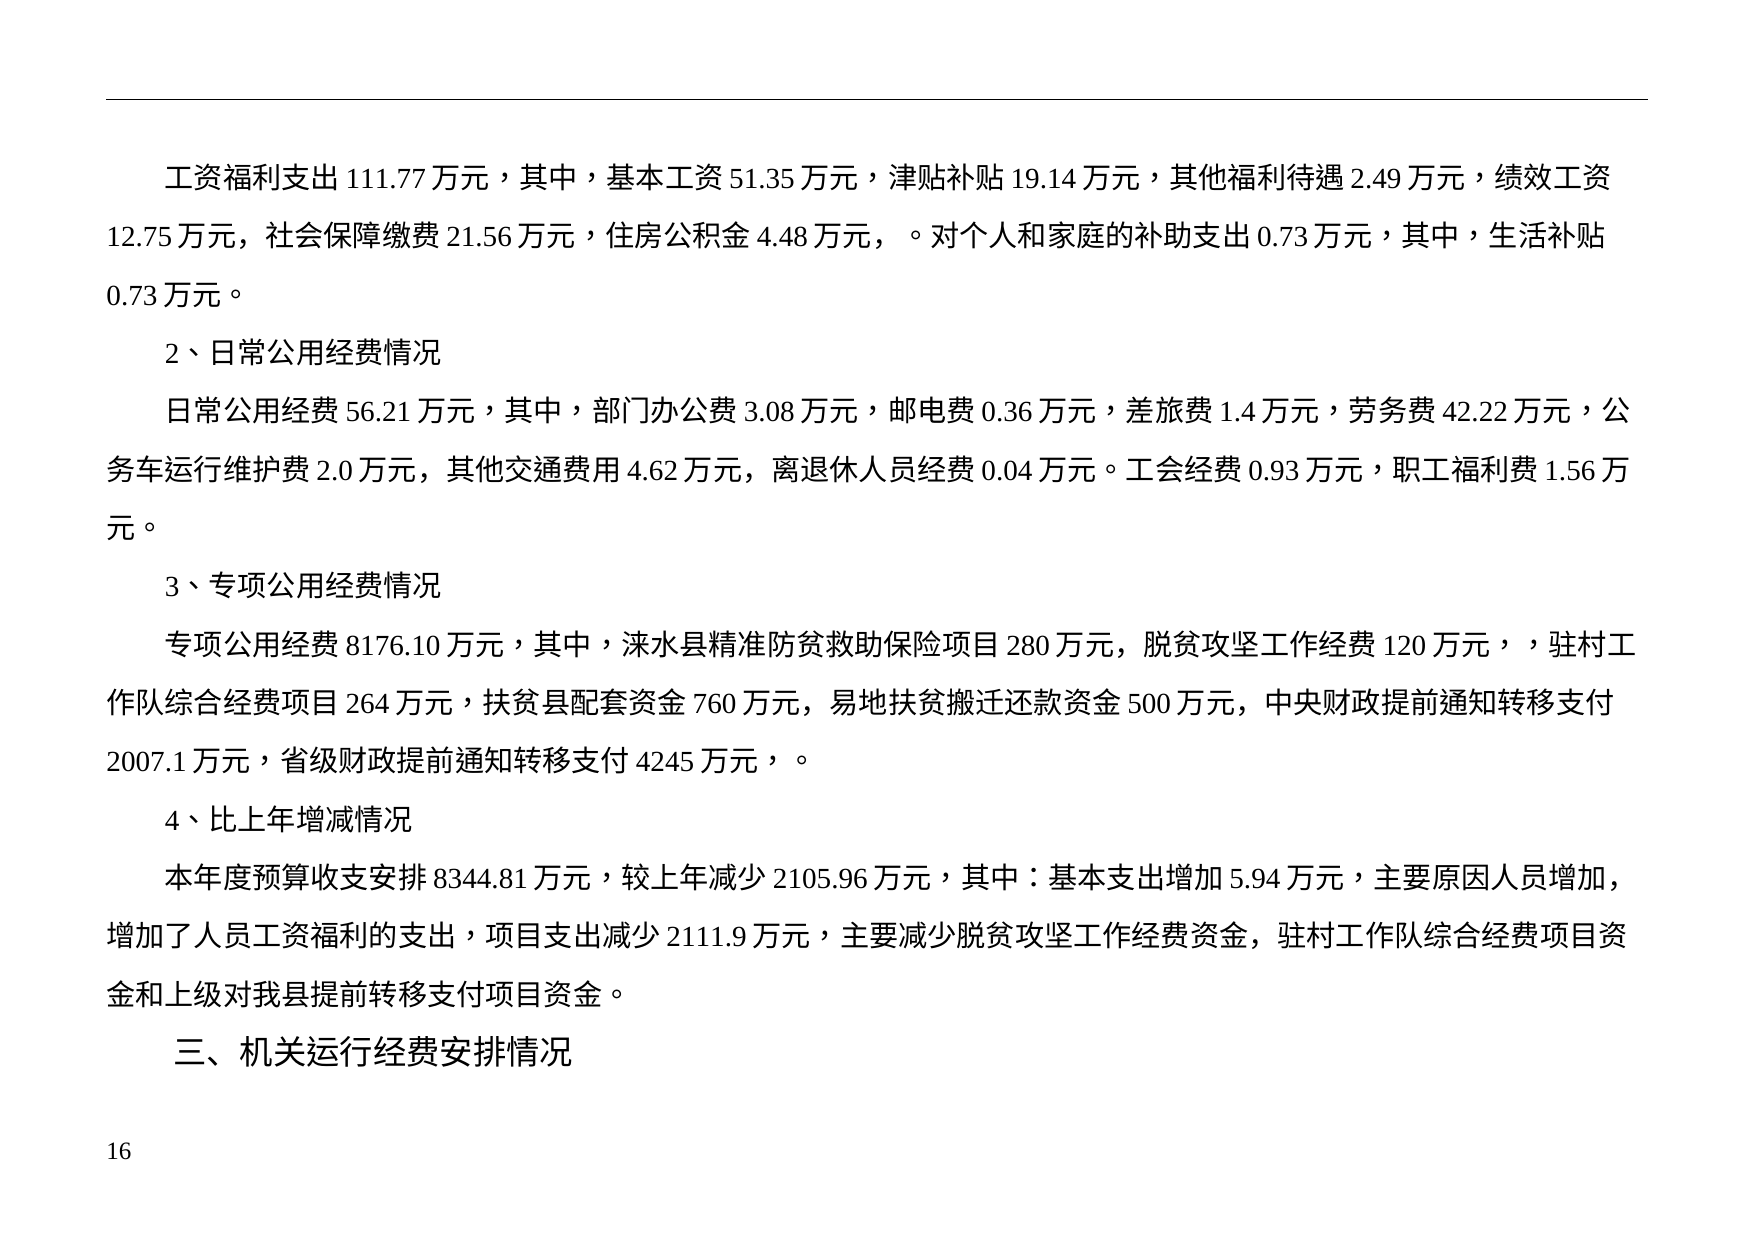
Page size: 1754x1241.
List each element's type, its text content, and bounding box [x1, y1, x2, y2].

list 三、机关运行经费安排情况 [106, 1018, 1648, 1076]
text 本年度预算收支安排8344.81万元，较上年减少2105.96万元，其中：基本支出增加5.94万元，主要原因人员增加，增加了人员工资福利的支出，项目支出减少2111.9万元，主要减少脱贫攻坚工作经费资金，驻村工作队综合经费项目资金和上级对我县提前转移支付项目资金。 [106, 842, 1648, 1017]
text 日常公用经费56.21万元，其中，部门办公费3.08万元，邮电费0.36万元，差旅费1.4万元，劳务费42.22万元，公务车运行维护费2.0万元，其他交通费用4.62万元，离退休人员经费0.04万元。工会经费0.93万元，职工福利费1.56万元。 [106, 375, 1648, 550]
text 4、比上年增减情况 [106, 783, 1648, 842]
text 2、日常公用经费情况 [106, 317, 1648, 375]
text 专项公用经费8176.10万元，其中，涞水县精准防贫救助保险项目280万元，脱贫攻坚工作经费120万元，，驻村工作队综合经费项目264万元，扶贫县配套资金760万元，易地扶贫搬迁还款资金500万元，中央财政提前通知转移支付2007.1万元，省级财政提前通知转移支付4245万元，。 [106, 608, 1648, 783]
text 工资福利支出111.77万元，其中，基本工资51.35万元，津贴补贴19.14万元，其他福利待遇2.49万元，绩效工资12.75万元，社会保障缴费21.56万元，住房公积金4.48万元，。对个人和家庭的补助支出0.73万元，其中，生活补贴0.73万元。 [106, 142, 1648, 317]
text 3、专项公用经费情况 [106, 550, 1648, 608]
